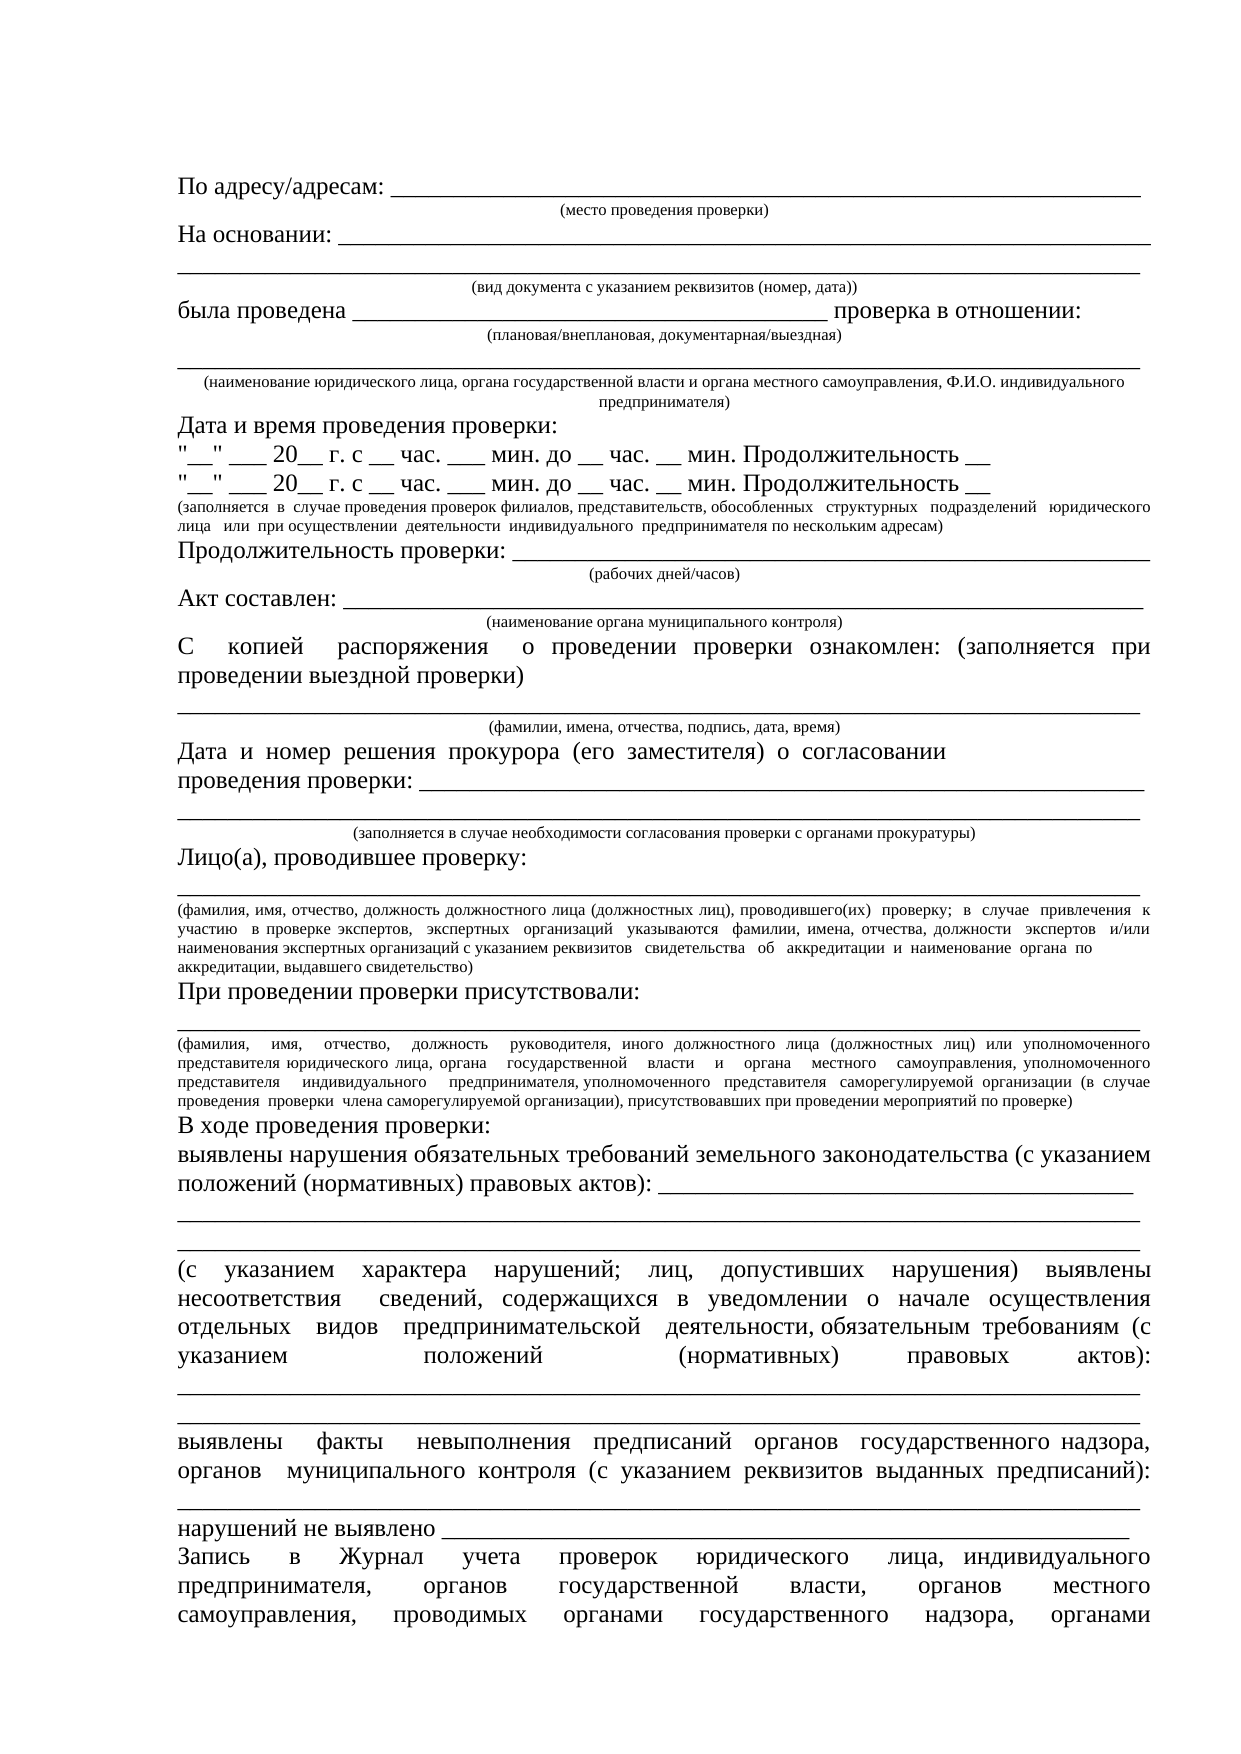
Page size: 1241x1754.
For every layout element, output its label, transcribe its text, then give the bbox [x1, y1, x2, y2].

text (вид документа с указанием реквизитов (номер, дата)) [177, 276, 1152, 296]
text По адресу/адресам: ____________________________________________________________ [177, 171, 1152, 200]
text (фамилии, имена, отчества, подпись, дата, время) [177, 717, 1152, 736]
text При проведении проверки присутствовали: [177, 976, 1152, 1005]
text (фамилия, имя, отчество, должность должностного лица (должностных лиц), проводившего(их) проверку; в случае привлечения к участию в проверке экспертов, экспертных организаций указываются фамилии, имена, отчества, должности экспертов и/или наименования экспертных организаций с указанием реквизитов свидетельства об аккредитации и наименование органа по [177, 899, 1152, 957]
text проведения проверки: __________________________________________________________ [177, 765, 1152, 794]
text (заполняется в случае проведения проверок филиалов, представительств, обособленных структурных подразделений юридического лица или при осуществлении деятельности индивидуального предпринимателя по нескольким адресам) [177, 497, 1152, 535]
text аккредитации, выдавшего свидетельство) [177, 957, 1152, 976]
text _____________________________________________________________________________ [177, 1196, 1152, 1225]
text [177, 1541, 1152, 1628]
text _____________________________________________________________________________ [177, 248, 1152, 276]
text Лицо(а), проводившее проверку: [177, 842, 1152, 871]
text _____________________________________________________________________________ [177, 688, 1152, 717]
text _____________________________________________________________________________ [177, 1398, 1152, 1426]
text _____________________________________________________________________________ [177, 871, 1152, 899]
text была проведена ______________________________________ проверка в отношении: [177, 296, 1152, 324]
text (наименование органа муниципального контроля) [177, 612, 1152, 631]
text выявлены нарушения обязательных требований земельного законодательства (с указанием положений (нормативных) правовых актов): ______________________________________ [177, 1139, 1152, 1196]
text "__" ___ 20__ г. с __ час. ___ мин. до __ час. __ мин. Продолжительность __ [177, 439, 1152, 468]
text (наименование юридического лица, органа государственной власти и органа местного самоуправления, Ф.И.О. индивидуального предпринимателя) [177, 372, 1152, 411]
text Акт составлен: ________________________________________________________________ [177, 583, 1152, 612]
text _____________________________________________________________________________ [177, 794, 1152, 823]
text Продолжительность проверки: ___________________________________________________ [177, 535, 1152, 564]
text _____________________________________________________________________________ [177, 343, 1152, 372]
text (заполняется в случае необходимости согласования проверки с органами прокуратуры) [177, 823, 1152, 842]
text В ходе проведения проверки: [177, 1110, 1152, 1139]
text Дата и номер решения прокурора (его заместителя) о согласовании [177, 736, 1152, 765]
text На основании: _________________________________________________________________ [177, 219, 1152, 248]
text (рабочих дней/часов) [177, 564, 1152, 583]
text (с указанием характера нарушений; лиц, допустивших нарушения) выявлены несоответствия сведений, содержащихся в уведомлении о начале осуществления отдельных видов предпринимательской деятельности, обязательным требованиям (с указанием положений (нормативных) правовых актов): _____________________________________________________________________________ [177, 1254, 1152, 1398]
text выявлены факты невыполнения предписаний органов государственного надзора, органов муниципального контроля (с указанием реквизитов выданных предписаний): _____________________________________________________________________________ [177, 1426, 1152, 1513]
text (место проведения проверки) [177, 200, 1152, 219]
text Дата и время проведения проверки: [177, 411, 1152, 439]
text (фамилия, имя, отчество, должность руководителя, иного должностного лица (должностных лиц) или уполномоченного представителя юридического лица, органа государственной власти и органа местного самоуправления, уполномоченного представителя индивидуального предпринимателя, уполномоченного представителя саморегулируемой организации (в случае проведения проверки члена саморегулируемой организации), присутствовавших при проведении мероприятий по проверке) [177, 1033, 1152, 1110]
text С копией распоряжения о проведении проверки ознакомлен: (заполняется при проведении выездной проверки) [177, 631, 1152, 688]
text _____________________________________________________________________________ [177, 1005, 1152, 1033]
text "__" ___ 20__ г. с __ час. ___ мин. до __ час. __ мин. Продолжительность __ [177, 468, 1152, 497]
text (плановая/внеплановая, документарная/выездная) [177, 324, 1152, 343]
text нарушений не выявлено _______________________________________________________ [177, 1513, 1152, 1541]
text _____________________________________________________________________________ [177, 1225, 1152, 1254]
